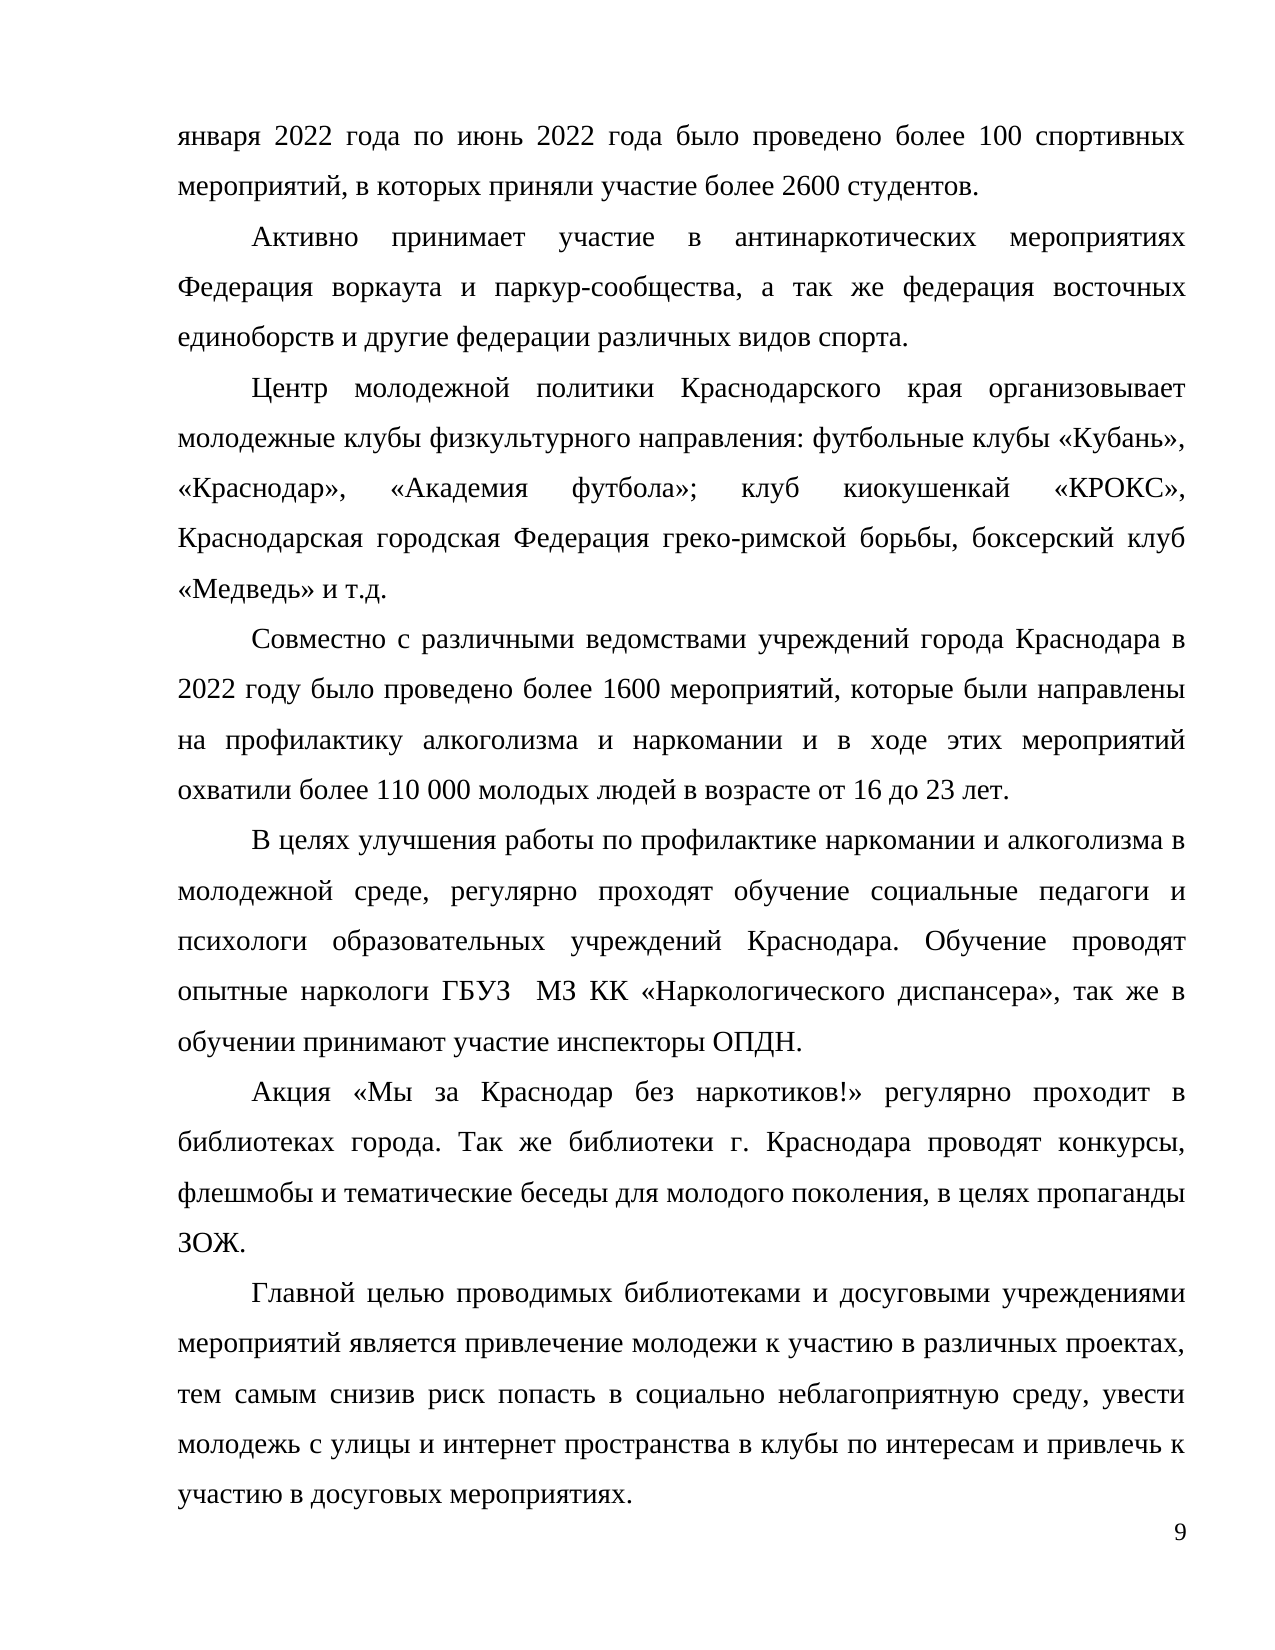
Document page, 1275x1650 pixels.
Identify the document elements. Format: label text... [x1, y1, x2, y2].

text В целях улучшения работы по профилактике наркомании и алкоголизма в молодежной среде, регулярно проходят обучение социальные педагоги и психологи образовательных учреждений Краснодара. Обучение проводят опытные наркологи ГБУЗ МЗ КК «Наркологического диспансера», так же в обучении принимают участие инспекторы ОПДН. [177, 822, 1186, 1057]
text Центр молодежной политики Краснодарского края организовывает молодежные клубы физкультурного направления: футбольные клубы «Кубань», «Краснодар», «Академия футбола»; клуб киокушенкай «КРОКС», Краснодарская городская Федерация греко-римской борьбы, боксерский клуб «Медведь» и т.д. [177, 370, 1186, 604]
text Акция «Мы за Краснодар без наркотиков!» регулярно проходит в библиотеках города. Так же библиотеки г. Краснодара проводят конкурсы, флешмобы и тематические беседы для молодого поколения, в целях пропаганды ЗОЖ. [177, 1074, 1186, 1258]
text Совместно с различными ведомствами учреждений города Краснодара в 2022 году было проведено более 1600 мероприятий, которые были направлены на профилактику алкоголизма и наркомании и в ходе этих мероприятий охватили более 110 000 молодых людей в возрасте от 16 до 23 лет. [177, 621, 1186, 806]
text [177, 118, 1186, 202]
text Активно принимает участие в антинаркотических мероприятиях Федерация воркаута и паркур-сообщества, а так же федерация восточных единоборств и другие федерации различных видов спорта. [177, 219, 1186, 353]
text Главной целью проводимых библиотеками и досуговыми учреждениями мероприятий является привлечение молодежи к участию в различных проектах, тем самым снизив риск попасть в социально неблагоприятную среду, увести молодежь с улицы и интернет пространства в клубы по интересам и привлечь к участию в досуговых мероприятиях. [177, 1275, 1186, 1510]
